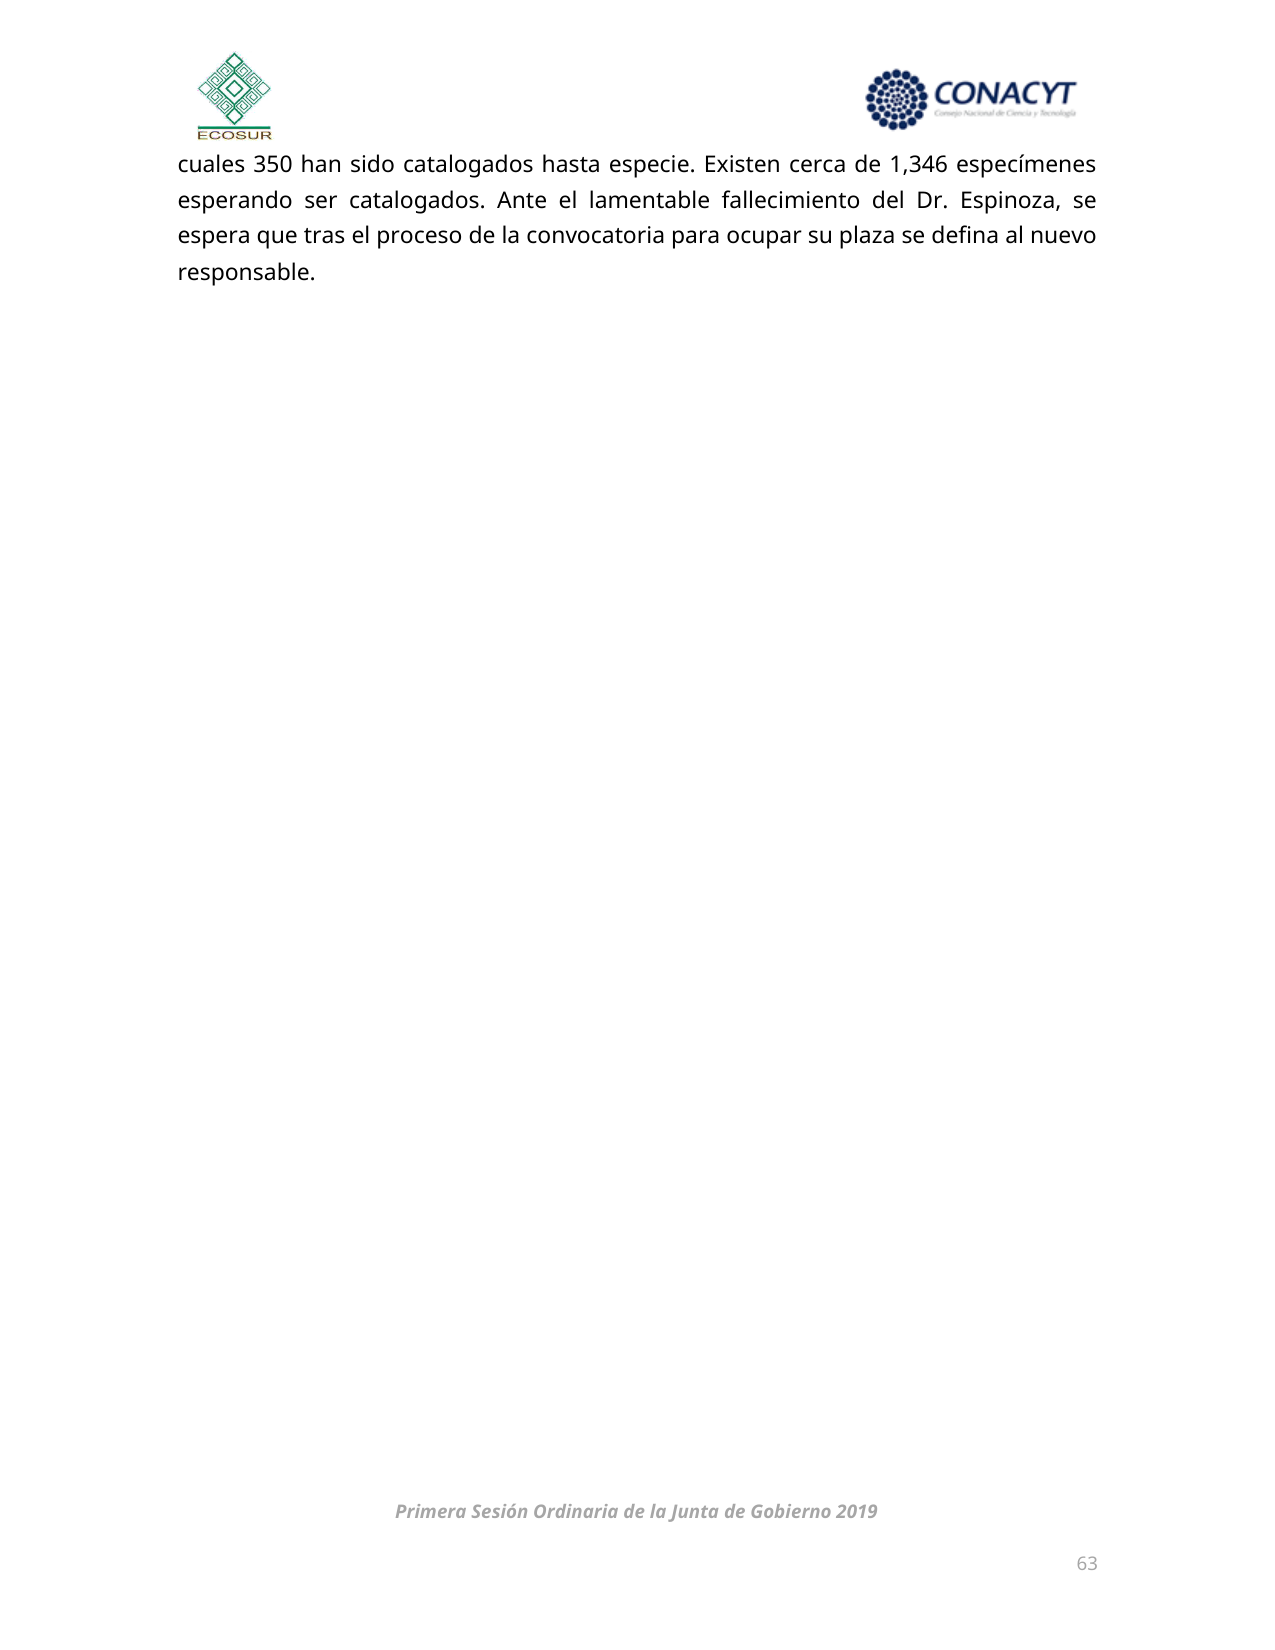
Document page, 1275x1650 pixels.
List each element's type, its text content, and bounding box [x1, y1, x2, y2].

picture [190, 51, 277, 142]
picture [855, 63, 1085, 136]
